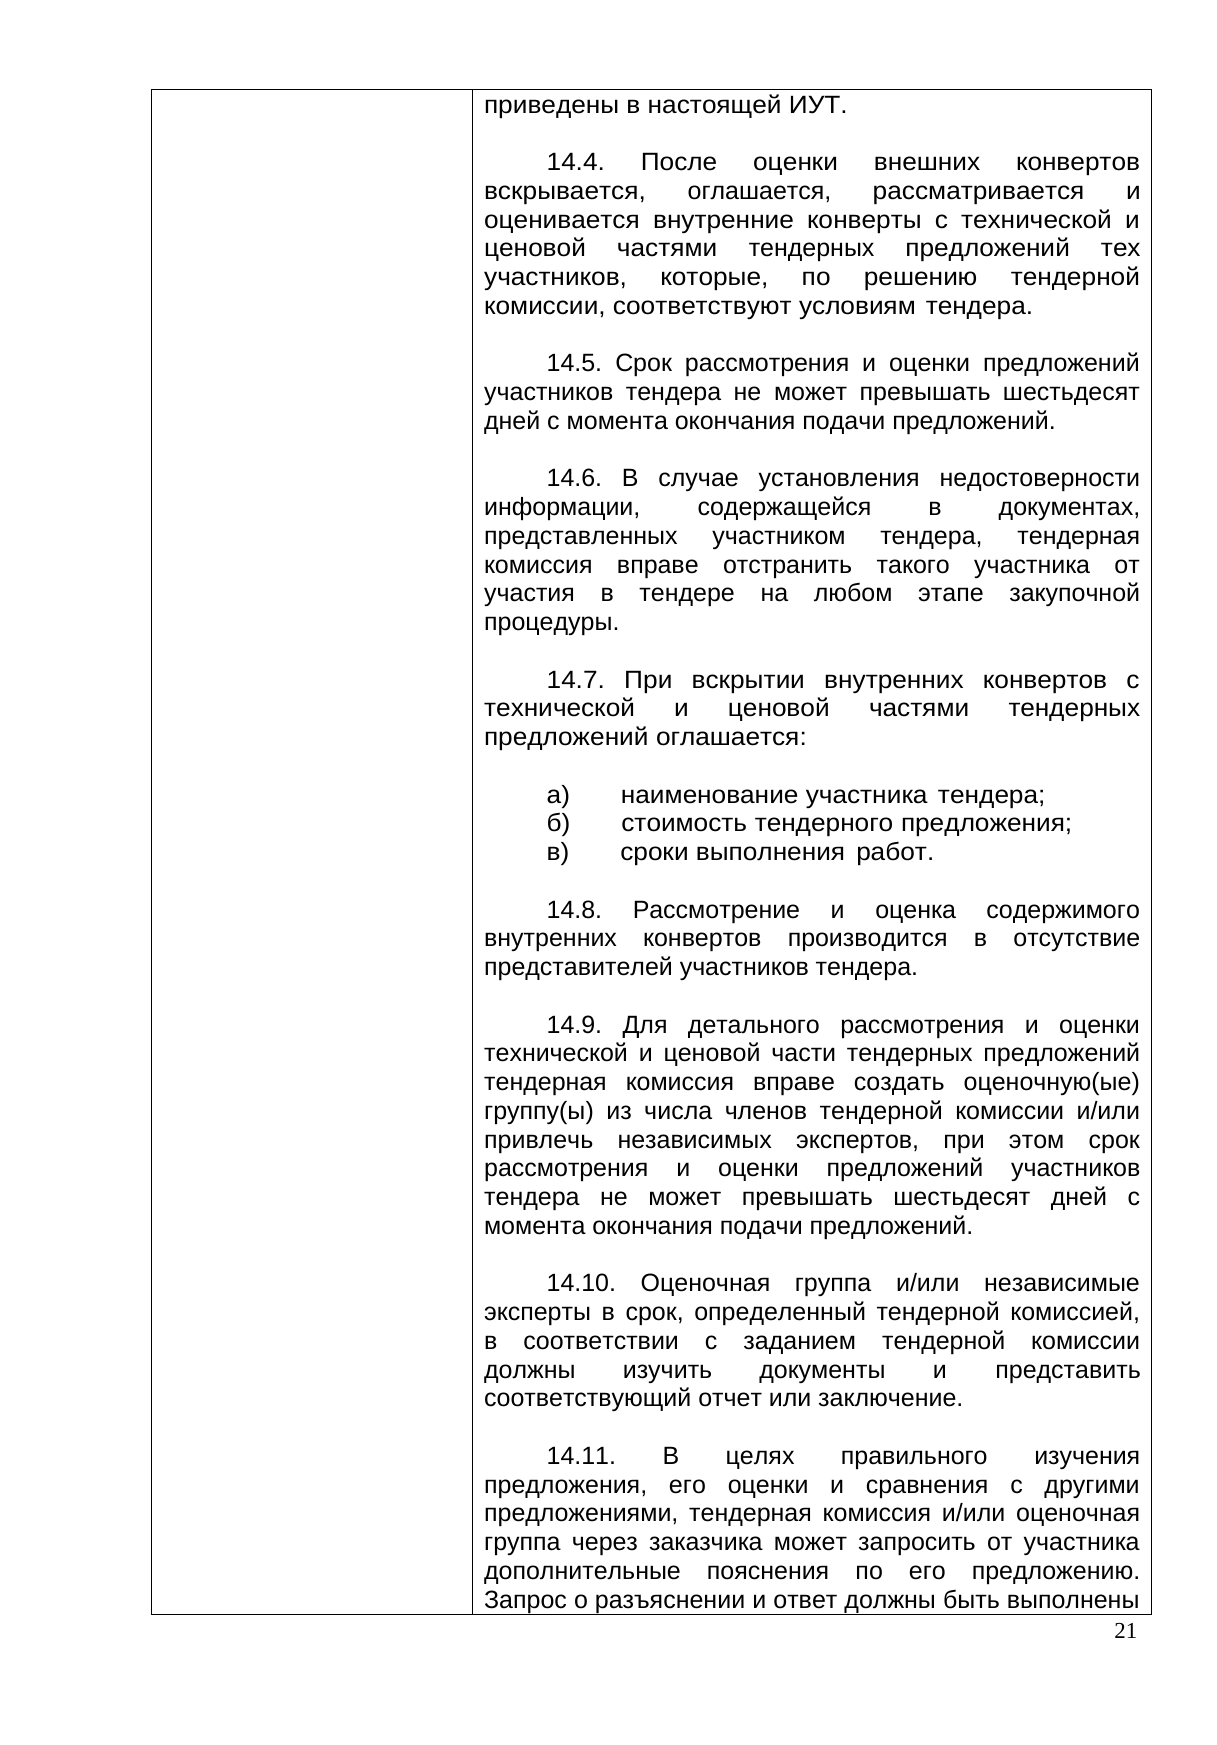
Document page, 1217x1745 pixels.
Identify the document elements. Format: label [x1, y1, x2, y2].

table_cell [152, 90, 472, 1613]
table_cell [473, 90, 1151, 1613]
